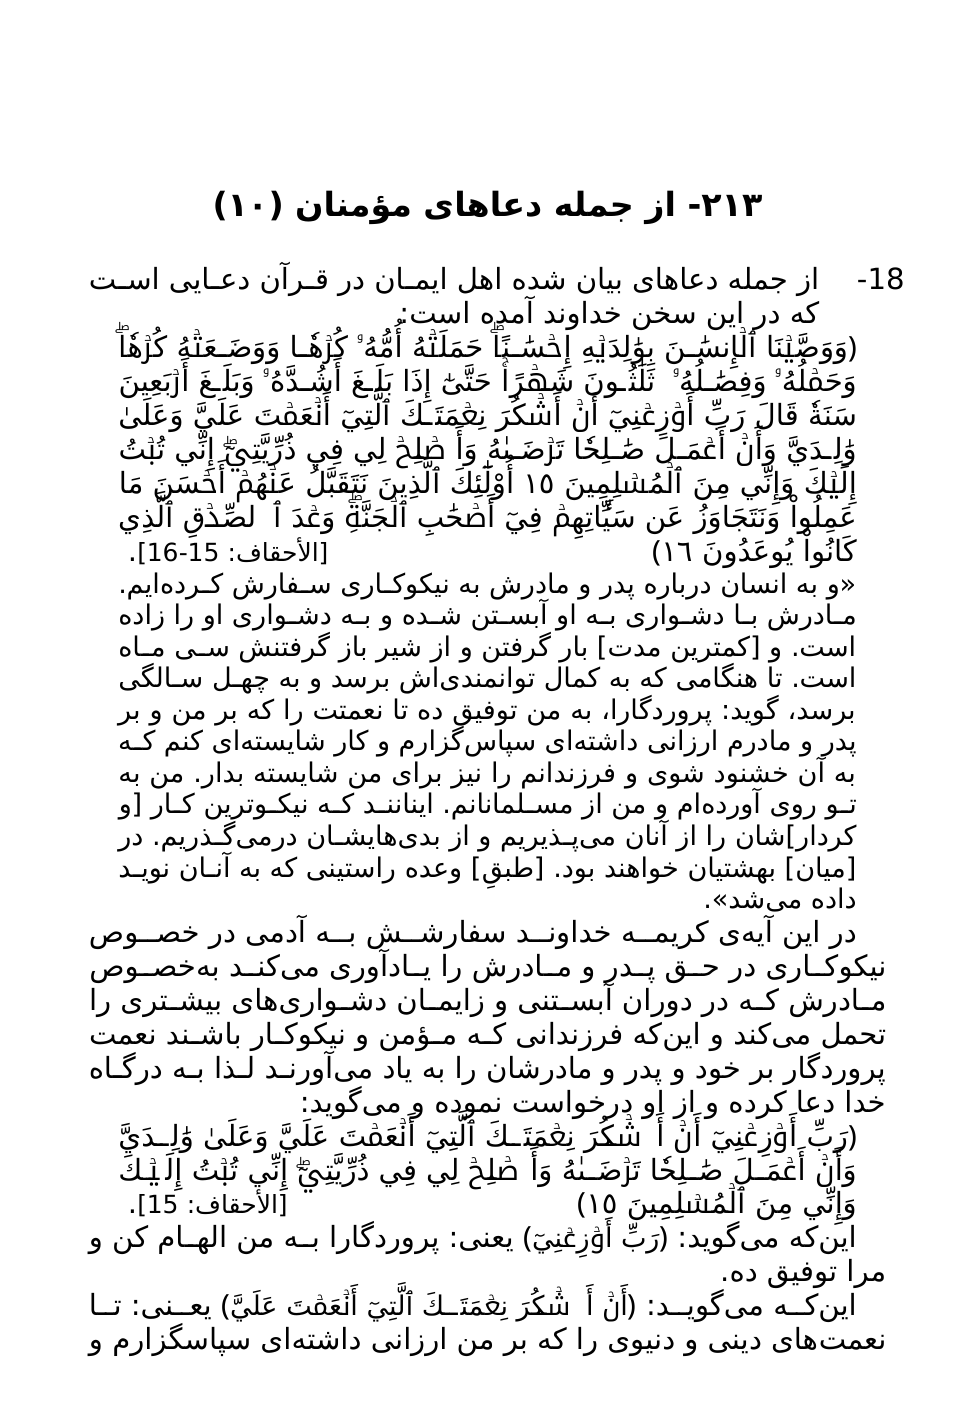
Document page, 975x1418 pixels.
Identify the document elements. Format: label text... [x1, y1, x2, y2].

text ﴿وَوَصَّيۡنَا ٱلۡإِنسَٰنَ بِوَٰلِدَيۡهِ إِحۡسَٰنًاۖ حَمَلَتۡهُ أُمُّهُۥ كُرۡهٗا وَوَضَعَتۡهُ كُرۡهٗاۖ وَحَمۡلُهُۥ وَفِصَٰلُهُۥ ثَلَٰثُونَ شَهۡرًاۚ حَتَّىٰٓ إِذَا بَلَغَ أَشُدَّهُۥ وَبَلَغَ أَرۡبَعِينَ سَنَةٗ قَالَ رَبِّ أَوۡزِعۡنِيٓ أَنۡ أَشۡكُرَ نِعۡمَتَكَ ٱلَّتِيٓ أَنۡعَمۡتَ عَلَيَّ وَعَلَىٰ وَٰلِدَيَّ وَأَنۡ أَعۡمَلَ صَٰلِحٗا تَرۡضَىٰهُ وَأَصۡلِحۡ لِي فِي ذُرِّيَّتِيٓۖ إِنِّي تُبۡتُ إِلَيۡكَ وَإِنِّي مِنَ ٱلۡمُسۡلِمِينَ ١٥ أُوْلَٰٓئِكَ ٱلَّذِينَ نَتَقَبَّلُ عَنۡهُمۡ أَحۡسَنَ مَا عَمِلُواْ وَنَتَجَاوَزُ عَن سَيِّ‍َٔاتِهِمۡ فِيٓ أَصۡحَٰبِ ٱلۡجَنَّةِۖ وَعۡدَ ٱلصِّدۡقِ ٱلَّذِي كَانُواْ يُوعَدُونَ ١٦﴾ [الأحقاف: 15-16]. [118, 330, 857, 568]
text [89, 1289, 886, 1357]
text در این آیه‌ی کریمه خداوند سفارشش به آدمی در خصوص نیکوکاری در حق پدر و مادرش را یادآوری می‌کند به‌خصوص مادرش که در دوران آبستنی و زایمان دشواری‌های بیشتری را تحمل می‌کند و این‌که فرزندانی که مؤمن و نیکوکار باشند نعمت پروردگار بر خود و پدر و مادرشان را به یاد می‌آورند لذا به درگاه خدا دعا کرده و از او درخواست نموده و می‌گوید: [89, 915, 886, 1119]
text «و به انسان درباره پدر و مادرش به نیکوکاری سفارش کرده‌ایم. مادرش با دشواری به او آبستن شده و به دشواری او را زاده است. و [کمترین مدت] بار گرفتن و از شیر باز گرفتنش سی ماه است. تا هنگامی که به کمال توانمندی‌اش برسد و به چهل سالگی برسد، گوید: پروردگارا، به من توفیق ده تا نعمتت را که بر من و بر پدر و مادرم ارزانی داشته‌ای سپاس‌گزارم و کار شایسته‌ای کنم که به آن خشنود شوی و فرزندانم را نیز برای من شایسته بدار. من به تو روی آورده‌ام و من از مسلمانانم. اینانند که نیکوترین کار [و کردار]شان را از آنان می‌پذیریم و از بدی‌هایشان درمی‌گذریم. در [میان] بهشتیان خواهند بود. [طبقِ] وعده راستینی که به آنان نوید داده می‌شد». [118, 568, 857, 915]
text ﴿رَبِّ أَوۡزِعۡنِيٓ أَنۡ أَشۡكُرَ نِعۡمَتَكَ ٱلَّتِيٓ أَنۡعَمۡتَ عَلَيَّ وَعَلَىٰ وَٰلِدَيَّ وَأَنۡ أَعۡمَلَ صَٰلِحٗا تَرۡضَىٰهُ وَأَصۡلِحۡ لِي فِي ذُرِّيَّتِيٓۖ إِنِّي تُبۡتُ إِلَيۡكَ وَإِنِّي مِنَ ٱلۡمُسۡلِمِينَ ١٥﴾ [الأحقاف: 15]. [118, 1119, 857, 1221]
subtitle ۲۱۳- از جمله دعاهای مؤمنان (۱۰) [89, 186, 886, 225]
list از جمله دعاهای بیان شده اهل ایمان در قرآن دعایی است که در این سخن خداوند آمده است: [89, 262, 857, 330]
text این‌که می‌گوید: ﴿رَبِّ أَوۡزِعۡنِيٓ﴾ یعنی: پروردگارا به من الهام کن و مرا توفیق ده. [89, 1221, 886, 1289]
